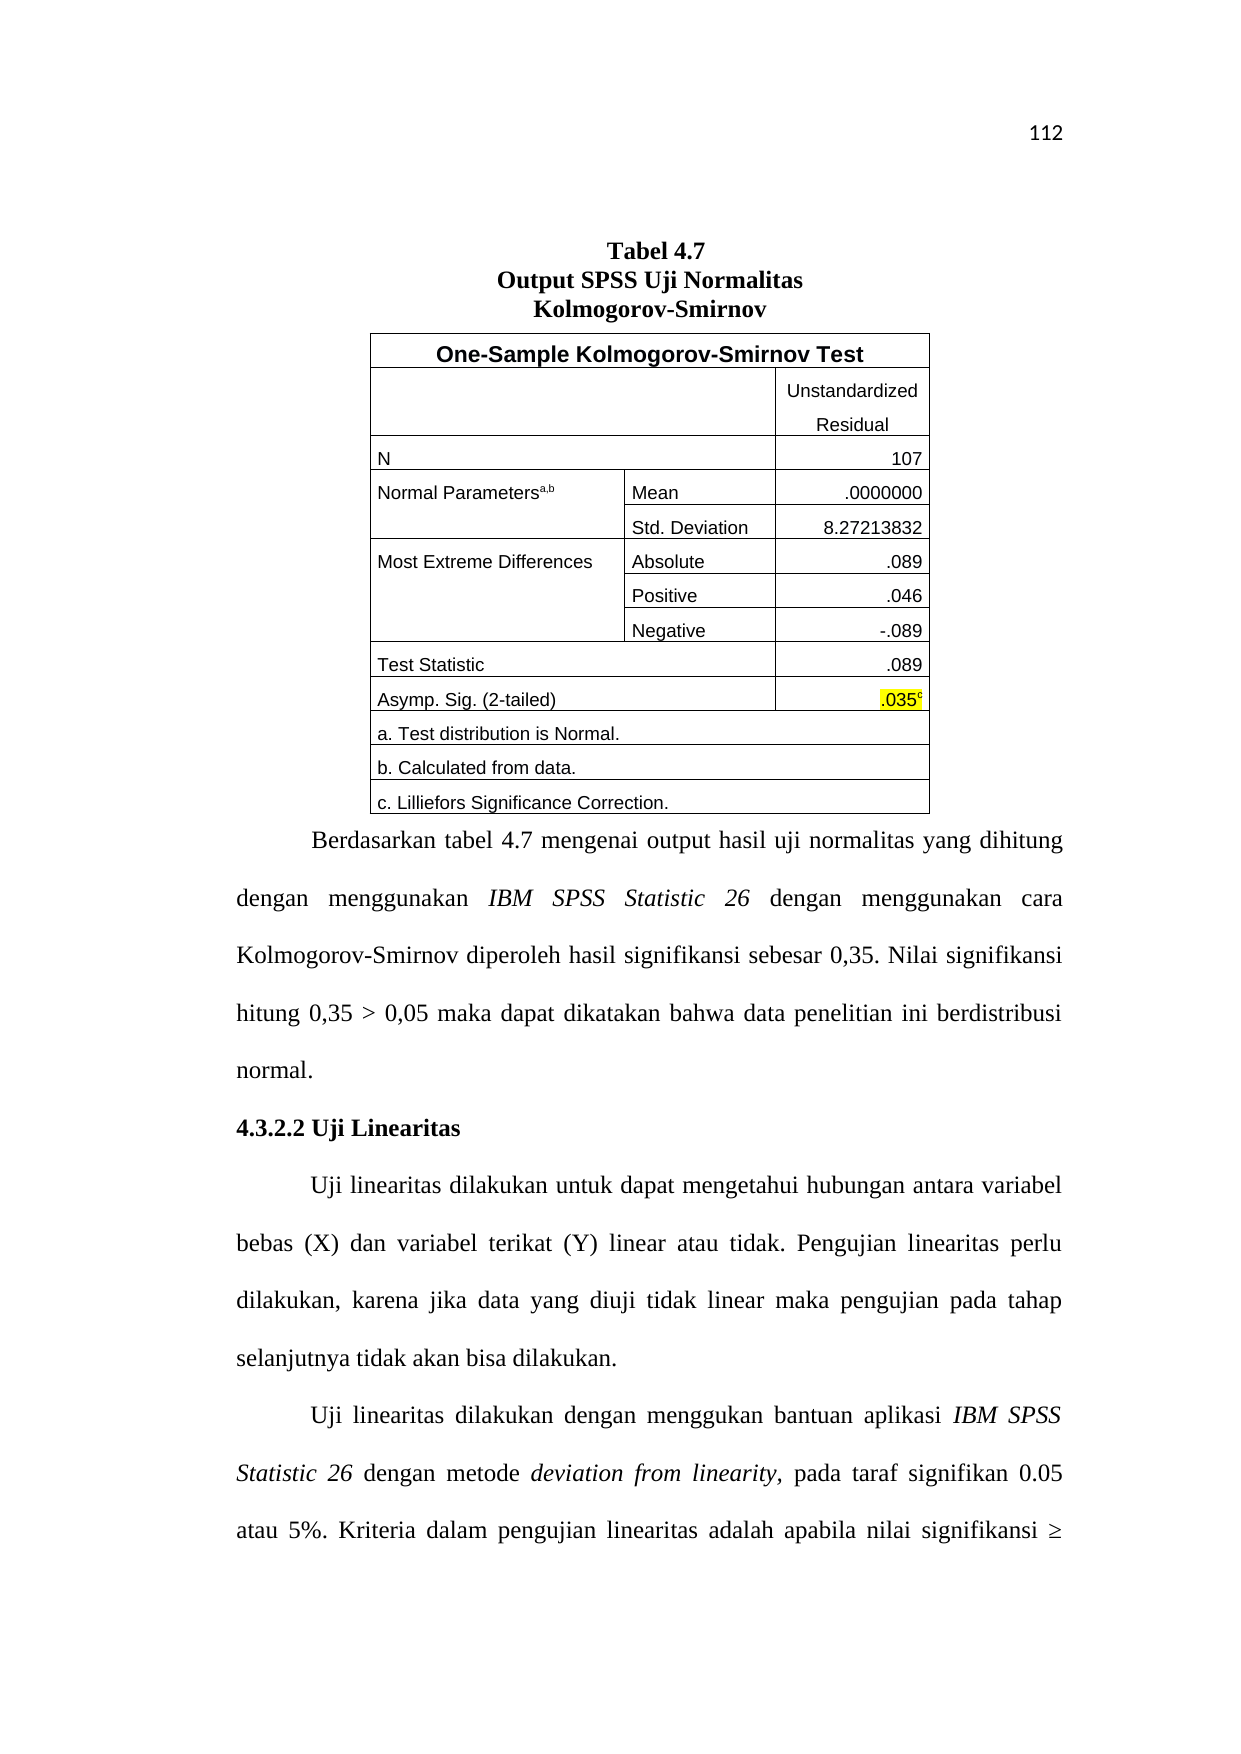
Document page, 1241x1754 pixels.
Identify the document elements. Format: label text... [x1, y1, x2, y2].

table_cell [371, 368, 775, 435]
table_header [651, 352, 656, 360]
list Uji Linearitas [236, 1113, 1063, 1141]
text Kolmogorov-Smirnov [413, 294, 886, 322]
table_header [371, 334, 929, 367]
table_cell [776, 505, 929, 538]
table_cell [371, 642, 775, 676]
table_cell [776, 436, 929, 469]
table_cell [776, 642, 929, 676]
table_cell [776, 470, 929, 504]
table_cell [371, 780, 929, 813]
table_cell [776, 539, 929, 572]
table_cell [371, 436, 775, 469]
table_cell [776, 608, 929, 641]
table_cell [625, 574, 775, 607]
text Uji linearitas dilakukan untuk dapat mengetahui hubungan antara variabel bebas (X) dan variabel terikat (Y) linear atau tidak. Pengujian linearitas perlu dilakukan, karena jika data yang diuji tidak linear maka pengujian pada tahap selanjutnya tidak akan bisa dilakukan. [236, 1170, 1063, 1371]
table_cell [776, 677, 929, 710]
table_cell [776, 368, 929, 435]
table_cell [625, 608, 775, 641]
text Tabel 4.7 [413, 236, 886, 265]
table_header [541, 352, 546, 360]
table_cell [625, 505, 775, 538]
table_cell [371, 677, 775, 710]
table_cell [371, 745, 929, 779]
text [236, 1400, 1063, 1544]
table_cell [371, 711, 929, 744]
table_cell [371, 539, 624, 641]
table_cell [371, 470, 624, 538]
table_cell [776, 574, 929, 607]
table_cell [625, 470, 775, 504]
text Output SPSS Uji Normalitas [413, 265, 886, 294]
text Berdasarkan tabel 4.7 mengenai output hasil uji normalitas yang dihitung dengan menggunakan IBM SPSS Statistic 26 dengan menggunakan cara Kolmogorov-Smirnov diperoleh hasil signifikansi sebesar 0,35. Nilai signifikansi hitung 0,35 > 0,05 maka dapat dikatakan bahwa data penelitian ini berdistribusi normal. [236, 714, 1063, 1084]
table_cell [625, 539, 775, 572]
